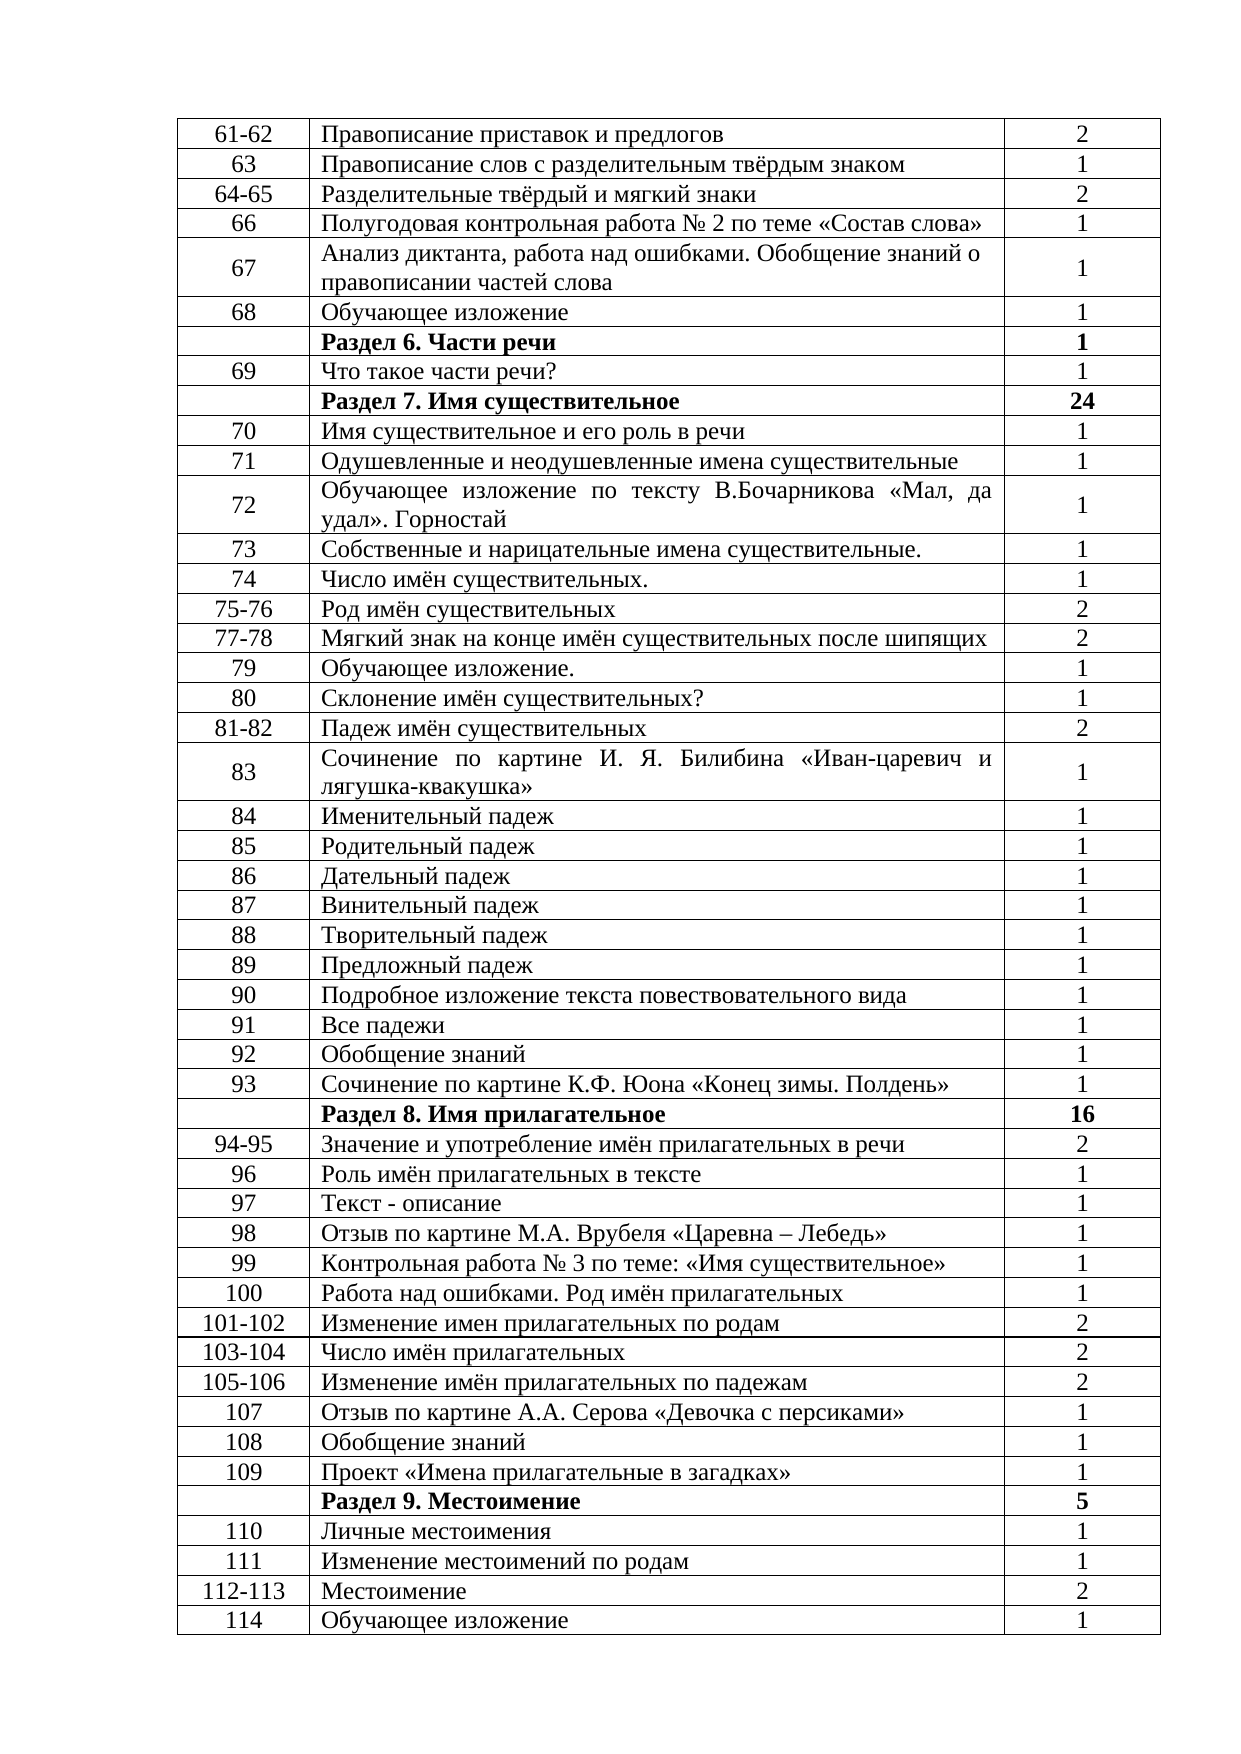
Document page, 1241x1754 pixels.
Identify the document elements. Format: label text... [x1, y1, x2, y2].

table_cell 77-78 [178, 624, 309, 652]
table_cell 114 [178, 1606, 309, 1634]
table_cell 107 [178, 1397, 309, 1426]
table_cell 2 [1005, 713, 1160, 742]
table_cell 80 [178, 683, 309, 712]
table_cell 93 [178, 1069, 309, 1098]
table_cell 86 [178, 861, 309, 889]
table_cell Местоимение [310, 1576, 1004, 1604]
table_cell 1 [1005, 1218, 1160, 1247]
table_cell 1 [1005, 653, 1160, 682]
table_cell Обучающее изложение по тексту В.Бочарникова «Мал, да удал». Горностай [310, 476, 1004, 533]
table_cell Отзыв по картине М.А. Врубеля «Царевна – Лебедь» [310, 1218, 1004, 1247]
table_cell Склонение имён существительных? [310, 683, 1004, 712]
table_cell 1 [1005, 1397, 1160, 1426]
table_cell 1 [1005, 891, 1160, 919]
table_cell 63 [178, 149, 309, 178]
table_cell [178, 327, 309, 355]
table_cell 101-102 [178, 1308, 309, 1336]
table_cell 2 [1005, 179, 1160, 207]
table_cell 110 [178, 1516, 309, 1545]
table_cell Обучающее изложение [310, 1606, 1004, 1634]
table_cell Значение и употребление имён прилагательных в речи [310, 1129, 1004, 1158]
table_cell 1 [1005, 446, 1160, 474]
table_cell 1 [1005, 149, 1160, 178]
table_cell Имя существительное и его роль в речи [310, 416, 1004, 445]
table_cell [178, 386, 309, 415]
table_cell 81-82 [178, 713, 309, 742]
table_cell [178, 1099, 309, 1128]
table_cell 1 [1005, 1189, 1160, 1217]
table_cell 103-104 [178, 1338, 309, 1366]
table_cell 99 [178, 1248, 309, 1277]
table_cell 24 [1005, 386, 1160, 415]
table_cell 1 [1005, 1069, 1160, 1098]
table_cell 88 [178, 920, 309, 949]
table_cell 1 [1005, 1010, 1160, 1038]
table_cell 1 [1005, 1040, 1160, 1068]
table_cell Роль имён прилагательных в тексте [310, 1159, 1004, 1187]
table_cell 98 [178, 1218, 309, 1247]
table_cell Родительный падеж [310, 831, 1004, 860]
table_cell Обобщение знаний [310, 1040, 1004, 1068]
table_cell 90 [178, 980, 309, 1009]
table_cell 1 [1005, 356, 1160, 385]
table_cell 1 [1005, 831, 1160, 860]
table_cell 69 [178, 356, 309, 385]
table_cell Число имён прилагательных [310, 1338, 1004, 1366]
table_cell 75-76 [178, 594, 309, 622]
table_cell 1 [1005, 327, 1160, 355]
table_cell 1 [1005, 920, 1160, 949]
table_cell Все падежи [310, 1010, 1004, 1038]
table_cell Личные местоимения [310, 1516, 1004, 1545]
table_cell Разделительные твёрдый и мягкий знаки [310, 179, 1004, 207]
table_cell 2 [1005, 624, 1160, 652]
table_cell 91 [178, 1010, 309, 1038]
table_cell 89 [178, 950, 309, 979]
table_cell 1 [1005, 950, 1160, 979]
table_cell Род имён существительных [310, 594, 1004, 622]
table_cell 70 [178, 416, 309, 445]
table_cell 64-65 [178, 179, 309, 207]
table_cell 73 [178, 534, 309, 563]
table_cell Раздел 6. Части речи [310, 327, 1004, 355]
table_cell 1 [1005, 861, 1160, 889]
table_cell Проект «Имена прилагательные в загадках» [310, 1457, 1004, 1485]
table_cell 2 [1005, 1129, 1160, 1158]
table_cell 85 [178, 831, 309, 860]
table_cell 1 [1005, 1159, 1160, 1187]
table_cell 1 [1005, 209, 1160, 237]
table_cell 100 [178, 1278, 309, 1307]
table_cell 1 [1005, 801, 1160, 830]
table_cell Число имён существительных. [310, 564, 1004, 593]
table_cell 2 [1005, 1338, 1160, 1366]
table_cell Предложный падеж [310, 950, 1004, 979]
table_cell Обучающее изложение [310, 297, 1004, 326]
table_cell Изменение местоимений по родам [310, 1546, 1004, 1575]
table_cell 61-62 [178, 119, 309, 148]
table_cell 79 [178, 653, 309, 682]
table_cell 1 [1005, 534, 1160, 563]
table_cell 111 [178, 1546, 309, 1575]
table_cell Раздел 9. Местоимение [310, 1486, 1004, 1515]
table_cell 1 [1005, 743, 1160, 800]
table_cell 94-95 [178, 1129, 309, 1158]
table_cell 1 [1005, 238, 1160, 296]
table_cell 1 [1005, 683, 1160, 712]
table_cell 1 [1005, 1278, 1160, 1307]
table_cell 72 [178, 476, 309, 533]
table_cell 1 [1005, 1457, 1160, 1485]
table_cell 1 [1005, 416, 1160, 445]
table_cell 87 [178, 891, 309, 919]
table_cell Обучающее изложение. [310, 653, 1004, 682]
table_cell 1 [1005, 1248, 1160, 1277]
table_cell Изменение имён прилагательных по падежам [310, 1367, 1004, 1396]
table_cell 108 [178, 1427, 309, 1456]
table_cell 105-106 [178, 1367, 309, 1396]
table_cell Подробное изложение текста повествовательного вида [310, 980, 1004, 1009]
table_cell 1 [1005, 297, 1160, 326]
table_cell 71 [178, 446, 309, 474]
table_cell 74 [178, 564, 309, 593]
table_cell 66 [178, 209, 309, 237]
table_cell Правописание слов с разделительным твёрдым знаком [310, 149, 1004, 178]
table_cell Контрольная работа № 3 по теме: «Имя существительное» [310, 1248, 1004, 1277]
table_cell 2 [1005, 1367, 1160, 1396]
table_cell Именительный падеж [310, 801, 1004, 830]
table_cell Винительный падеж [310, 891, 1004, 919]
table_cell 83 [178, 743, 309, 800]
table_cell Падеж имён существительных [310, 713, 1004, 742]
table_cell Мягкий знак на конце имён существительных после шипящих [310, 624, 1004, 652]
table_cell 2 [1005, 119, 1160, 148]
table_cell Раздел 7. Имя существительное [310, 386, 1004, 415]
table_cell Анализ диктанта, работа над ошибками. Обобщение знаний о правописании частей слова [310, 238, 1004, 296]
table_cell [178, 1486, 309, 1515]
table_cell 1 [1005, 980, 1160, 1009]
table_cell 2 [1005, 1308, 1160, 1336]
table_cell Дательный падеж [310, 861, 1004, 889]
table_cell 112-113 [178, 1576, 309, 1604]
table_cell Работа над ошибками. Род имён прилагательных [310, 1278, 1004, 1307]
table_cell 16 [1005, 1099, 1160, 1128]
table_cell 92 [178, 1040, 309, 1068]
table_cell Текст - описание [310, 1189, 1004, 1217]
table_cell 97 [178, 1189, 309, 1217]
table_cell Раздел 8. Имя прилагательное [310, 1099, 1004, 1128]
table_cell Правописание приставок и предлогов [310, 119, 1004, 148]
table_cell 96 [178, 1159, 309, 1187]
table_cell 5 [1005, 1486, 1160, 1515]
table_cell 1 [1005, 1546, 1160, 1575]
table_cell 1 [1005, 1606, 1160, 1634]
table_cell Отзыв по картине А.А. Серова «Девочка с персиками» [310, 1397, 1004, 1426]
table_cell 68 [178, 297, 309, 326]
table_cell Творительный падеж [310, 920, 1004, 949]
table_cell Что такое части речи? [310, 356, 1004, 385]
table_cell 2 [1005, 1576, 1160, 1604]
table_cell 2 [1005, 594, 1160, 622]
table_cell 67 [178, 238, 309, 296]
table_cell Одушевленные и неодушевленные имена существительные [310, 446, 1004, 474]
table_cell 1 [1005, 476, 1160, 533]
table_cell Сочинение по картине К.Ф. Юона «Конец зимы. Полдень» [310, 1069, 1004, 1098]
table_cell Обобщение знаний [310, 1427, 1004, 1456]
table_cell Собственные и нарицательные имена существительные. [310, 534, 1004, 563]
table_cell 1 [1005, 564, 1160, 593]
table_cell 1 [1005, 1516, 1160, 1545]
table_cell Полугодовая контрольная работа № 2 по теме «Состав слова» [310, 209, 1004, 237]
table_cell 109 [178, 1457, 309, 1485]
table_cell Изменение имен прилагательных по родам [310, 1308, 1004, 1336]
table_cell Сочинение по картине И. Я. Билибина «Иван-царевич и лягушка-квакушка» [310, 743, 1004, 800]
table_cell 84 [178, 801, 309, 830]
table_cell 1 [1005, 1427, 1160, 1456]
